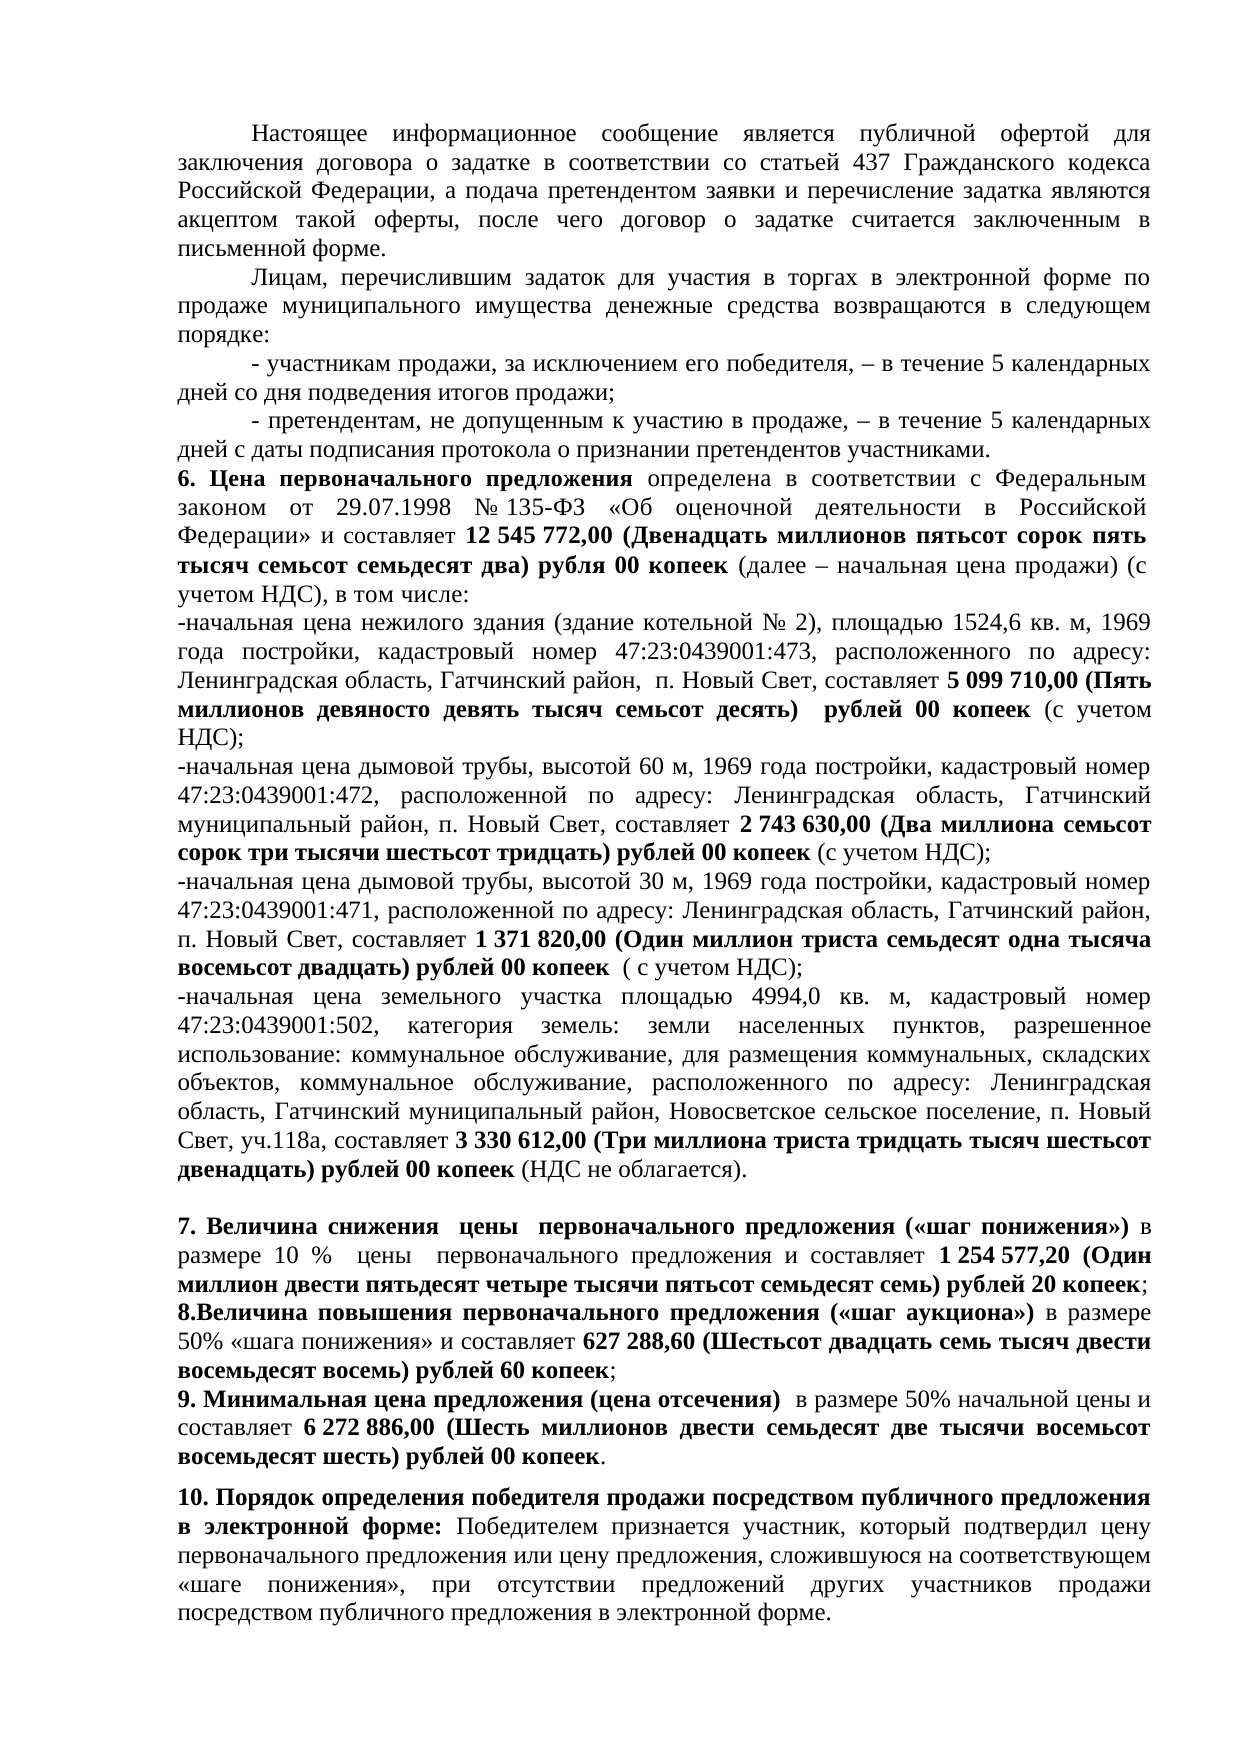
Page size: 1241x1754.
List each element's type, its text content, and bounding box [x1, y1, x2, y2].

text - участникам продажи, за исключением его победителя, – в течение 5 календарных дней со дня подведения итогов продажи; [177, 348, 1152, 406]
text Лицам, перечислившим задаток для участия в торгах в электронной форме по продаже муниципального имущества денежные средства возвращаются в следующем порядке: [177, 262, 1152, 348]
text -начальная цена нежилого здания (здание котельной № 2), площадью 1524,6 кв. м, 1969 года постройки, кадастровый номер 47:23:0439001:473, расположенного по адресу: Ленинградская область, Гатчинский район, п. Новый Свет, составляет 5 099 710,00 (Пять миллионов девяносто девять тысяч семьсот десять) рублей 00 копеек (с учетом НДС); [177, 607, 1152, 751]
text - претендентам, не допущенным к участию в продаже, – в течение 5 календарных дней с даты подписания протокола о признании претендентов участниками. [177, 406, 1152, 463]
text -начальная цена дымовой трубы, высотой 30 м, 1969 года постройки, кадастровый номер 47:23:0439001:471, расположенной по адресу: Ленинградская область, Гатчинский район, п. Новый Свет, составляет 1 371 820,00 (Один миллион триста семьдесят одна тысяча восемьсот двадцать) рублей 00 копеек ( с учетом НДС); [177, 866, 1152, 981]
text 8.Величина повышения первоначального предложения («шаг аукциона») в размере 50% «шага понижения» и составляет 627 288,60 (Шестьсот двадцать семь тысяч двести восемьдесят восемь) рублей 60 копеек; [177, 1297, 1152, 1384]
text Настоящее информационное сообщение является публичной офертой для заключения договора о задатке в соответствии со статьей 437 Гражданского кодекса Российской Федерации, а подача претендентом заявки и перечисление задатка являются акцептом такой оферты, после чего договор о задатке считается заключенным в письменной форме. [177, 118, 1152, 262]
text -начальная цена дымовой трубы, высотой 60 м, 1969 года постройки, кадастровый номер 47:23:0439001:472, расположенной по адресу: Ленинградская область, Гатчинский муниципальный район, п. Новый Свет, составляет 2 743 630,00 (Два миллиона семьсот сорок три тысячи шестьсот тридцать) рублей 00 копеек (с учетом НДС); [177, 751, 1152, 866]
text 9. Минимальная цена предложения (цена отсечения) в размере 50% начальной цены и составляет 6 272 886,00 (Шесть миллионов двести семьдесят две тысячи восемьсот восемьдесят шесть) рублей 00 копеек. [177, 1384, 1152, 1470]
text 7. Величина снижения цены первоначального предложения («шаг понижения») в размере 10 % цены первоначального предложения и составляет 1 254 577,20 (Один миллион двести пятьдесят четыре тысячи пятьсот семьдесят семь) рублей 20 копеек; [177, 1211, 1152, 1297]
text 6. Цена первоначального предложения определена в соответствии с Федеральным законом от 29.07.1998 № 135-ФЗ «Об оценочной деятельности в Российской Федерации» и составляет 12 545 772,00 (Двенадцать миллионов пятьсот сорок пять тысяч семьсот семьдесят два) рубля 00 копеек (далее – начальная цена продажи) (с учетом НДС), в том числе: [177, 463, 1147, 607]
text -начальная цена земельного участка площадью 4994,0 кв. м, кадастровый номер 47:23:0439001:502, категория земель: земли населенных пунктов, разрешенное использование: коммунальное обслуживание, для размещения коммунальных, складских объектов, коммунальное обслуживание, расположенного по адресу: Ленинградская область, Гатчинский муниципальный район, Новосветское сельское поселение, п. Новый Свет, уч.118а, составляет 3 330 612,00 (Три миллиона триста тридцать тысяч шестьсот двенадцать) рублей 00 копеек (НДС не облагается). [177, 981, 1152, 1182]
text 10. Порядок определения победителя продажи посредством публичного предложения в электронной форме: Победителем признается участник, который подтвердил цену первоначального предложения или цену предложения, сложившуюся на соответствующем «шаге понижения», при отсутствии предложений других участников продажи посредством публичного предложения в электронной форме. [177, 1482, 1152, 1626]
